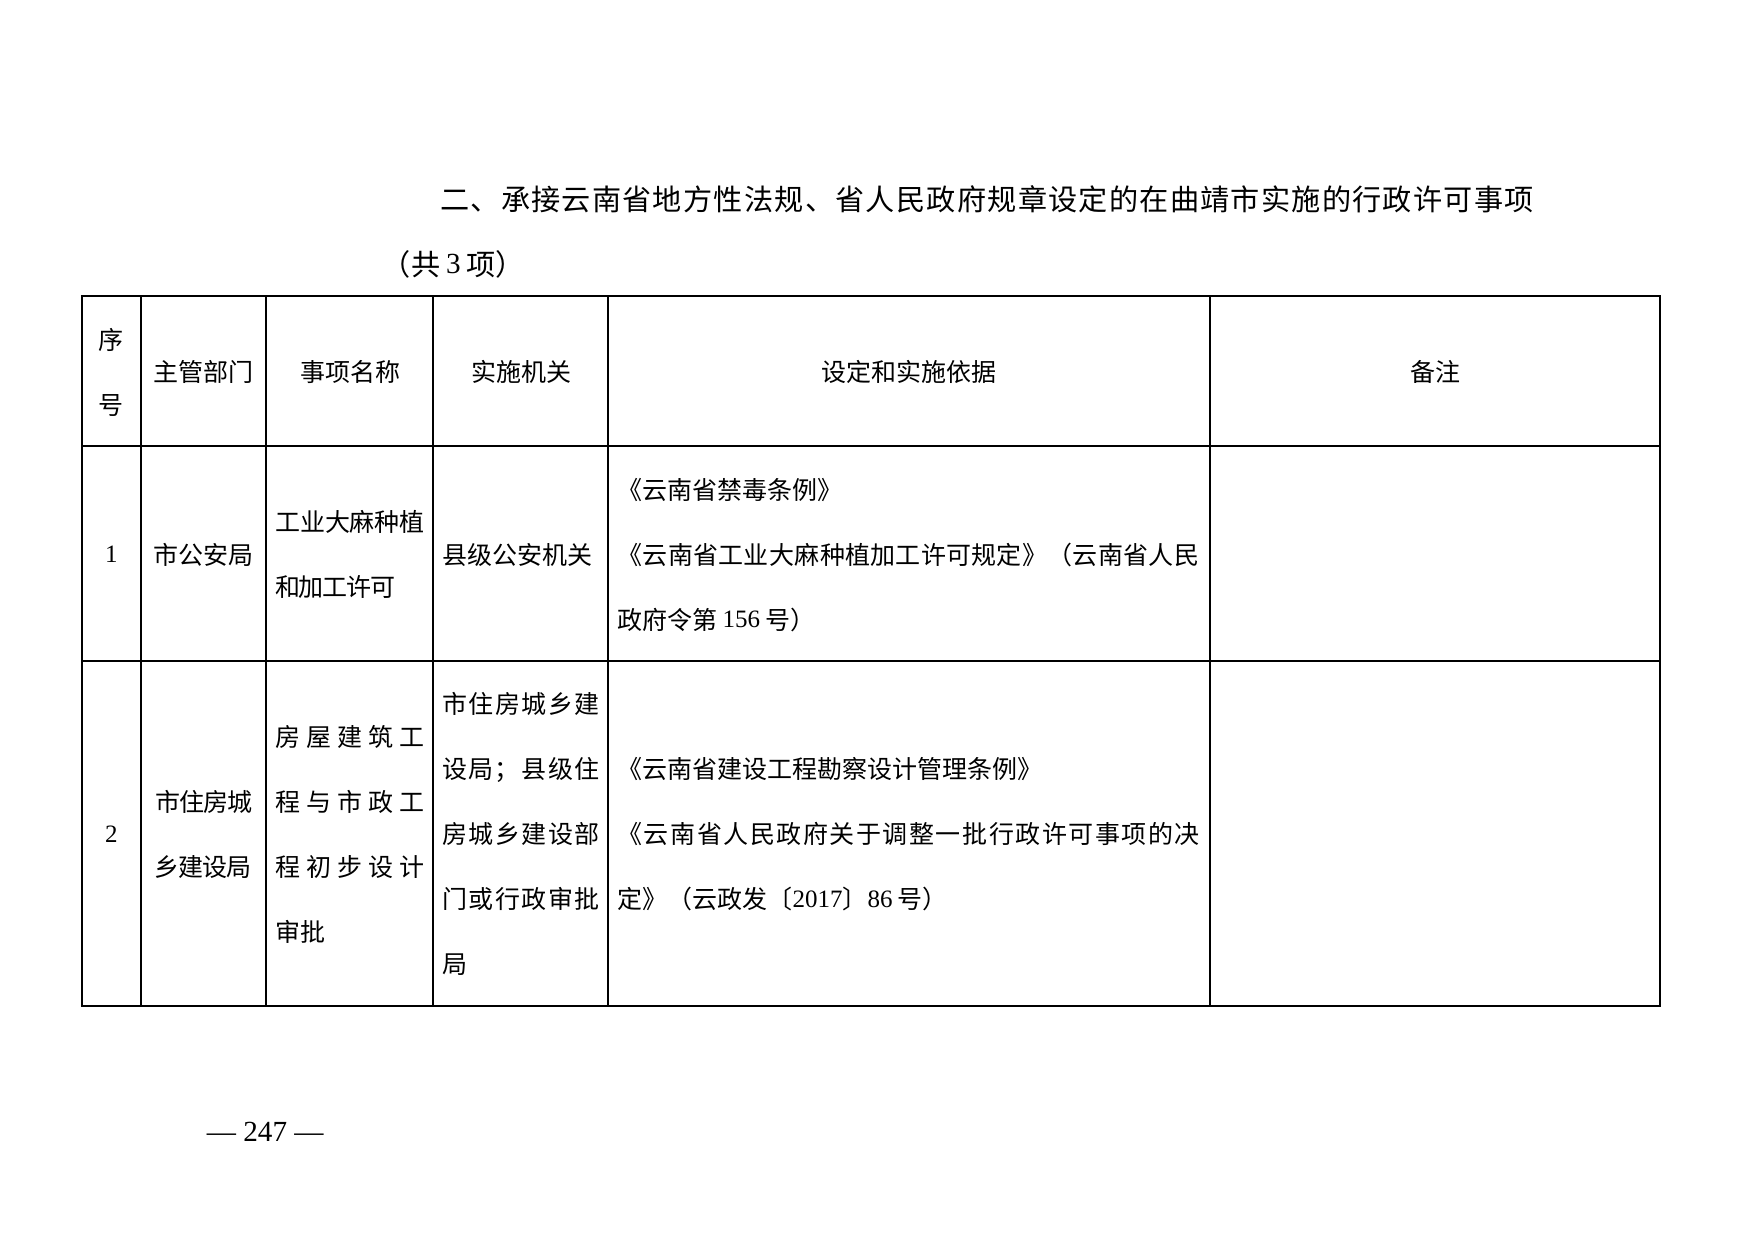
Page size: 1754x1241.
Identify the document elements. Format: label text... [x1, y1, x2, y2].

table_header 实施机关 [434, 297, 607, 445]
table_cell 2 [83, 662, 140, 1004]
table_cell 《云南省建设工程勘察设计管理条例》 《云南省人民政府关于调整一批行政许可事项的决定》（云政发〔2017〕86号） [609, 662, 1209, 1004]
table_cell 市公安局 [142, 447, 265, 660]
table_header 序号 [83, 297, 140, 445]
table_header 设定和实施依据 [609, 297, 1209, 445]
table_cell 县级公安机关 [434, 447, 607, 660]
table_header 备注 [1211, 297, 1659, 445]
table_cell [1211, 447, 1659, 660]
table_header 事项名称 [267, 297, 432, 445]
table_cell 《云南省禁毒条例》 《云南省工业大麻种植加工许可规定》（云南省人民政府令第156号） [609, 447, 1209, 660]
table_cell 市住房城乡建设局 [142, 662, 265, 1004]
table_cell [1211, 662, 1659, 1004]
table_cell 房屋建筑工程与市政工程初步设计审批 [267, 662, 432, 1004]
table_cell 工业大麻种植和加工许可 [267, 447, 432, 660]
table_cell 1 [83, 447, 140, 660]
table_cell 市住房城乡建设局；县级住房城乡建设部门或行政审批局 [434, 662, 607, 1004]
text 二、承接云南省地方性法规、省人民政府规章设定的在曲靖市实施的行政许可事项（共3项） [382, 165, 1535, 295]
table_header 主管部门 [142, 297, 265, 445]
